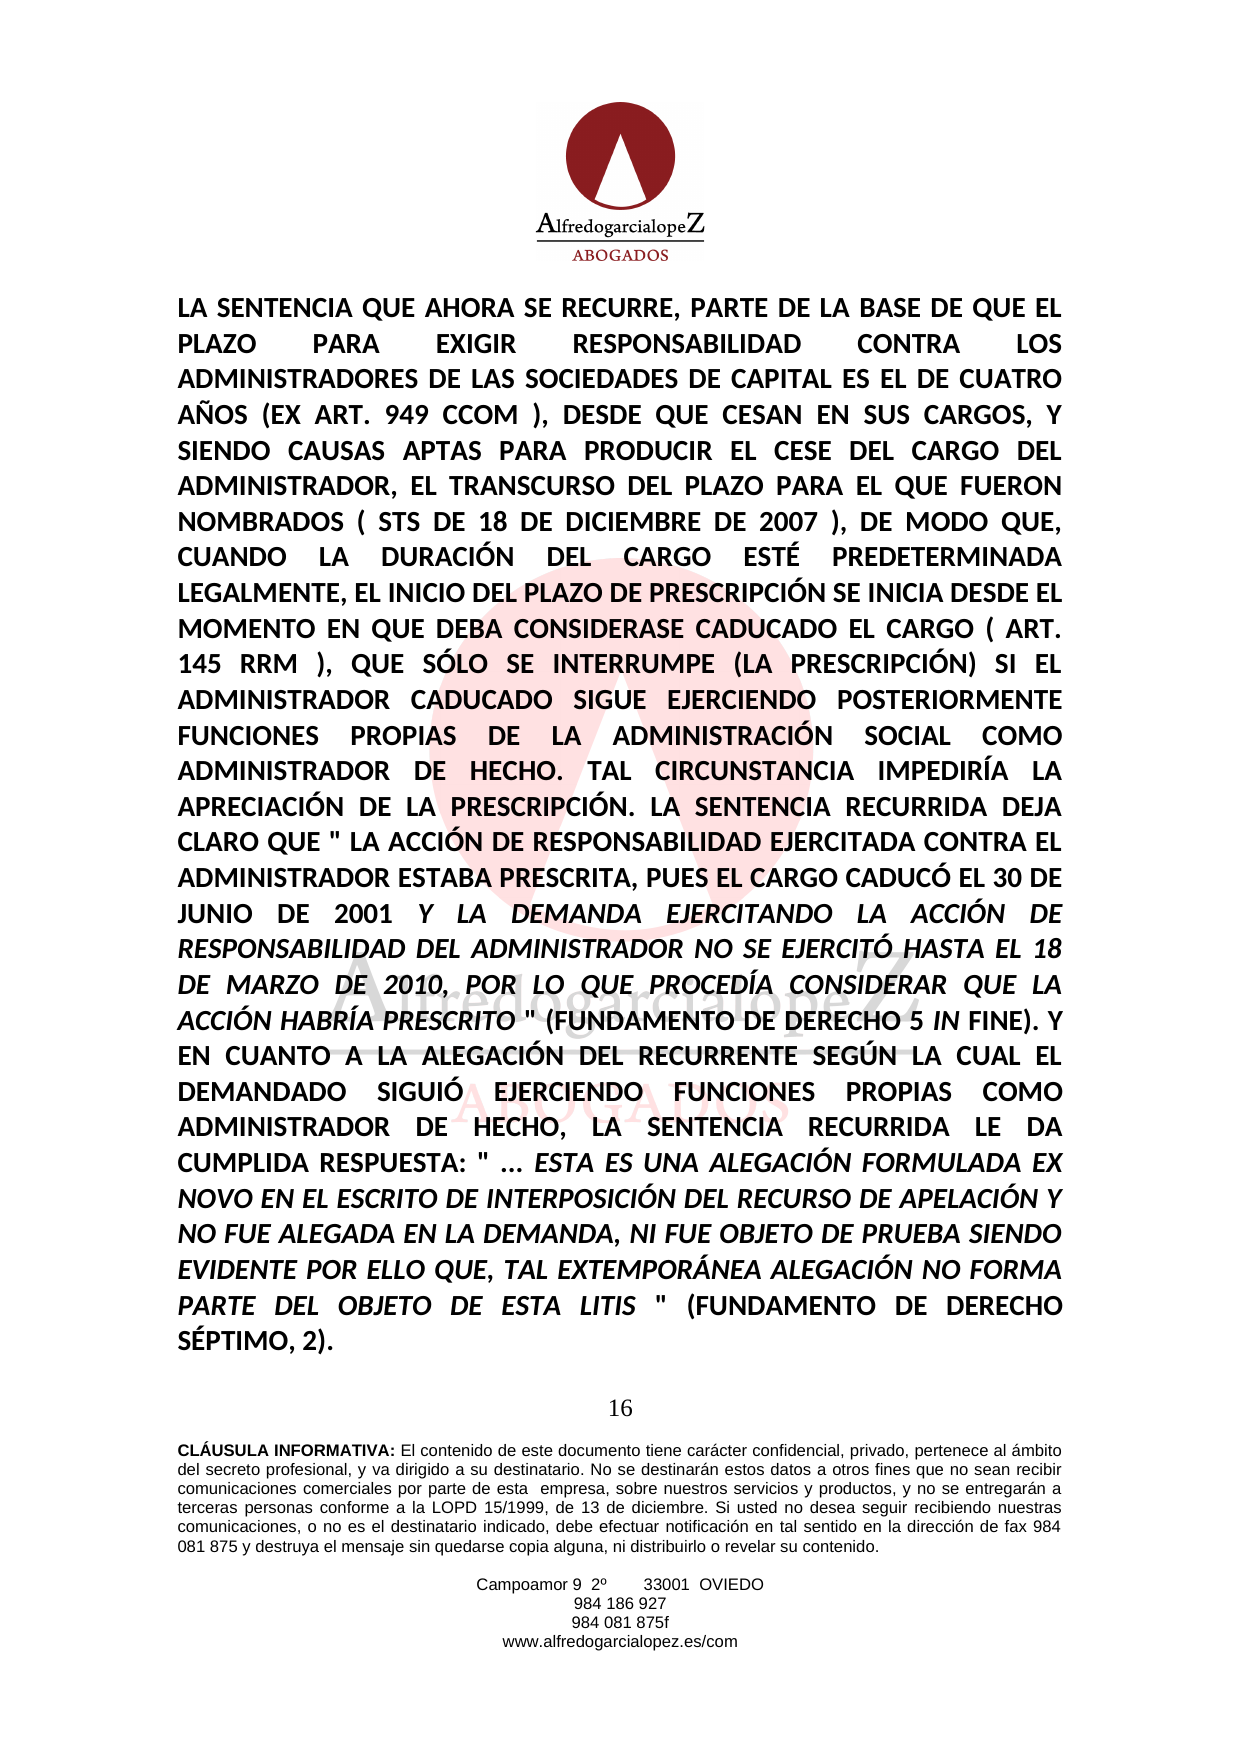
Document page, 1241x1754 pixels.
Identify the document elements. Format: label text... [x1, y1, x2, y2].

picture [535, 102, 705, 261]
text LA SENTENCIA QUE AHORA SE RECURRE, PARTE DE LA BASE DE QUE EL PLAZO PARA EXIGIR RESPONSABILIDAD CONTRA LOS ADMINISTRADORES DE LAS SOCIEDADES DE CAPITAL ES EL DE CUATRO AÑOS (EX ART. 949 CCOM ), DESDE QUE CESAN EN SUS CARGOS, Y SIENDO CAUSAS APTAS PARA PRODUCIR EL CESE DEL CARGO DEL ADMINISTRADOR, EL TRANSCURSO DEL PLAZO PARA EL QUE FUERON NOMBRADOS ( STS DE 18 DE DICIEMBRE DE 2007 ), DE MODO QUE, CUANDO LA DURACIÓN DEL CARGO ESTÉ PREDETERMINADA LEGALMENTE, EL INICIO DEL PLAZO DE PRESCRIPCIÓN SE INICIA DESDE EL MOMENTO EN QUE DEBA CONSIDERASE CADUCADO EL CARGO ( ART. 145 RRM ), QUE SÓLO SE INTERRUMPE (LA PRESCRIPCIÓN) SI EL ADMINISTRADOR CADUCADO SIGUE EJERCIENDO POSTERIORMENTE FUNCIONES PROPIAS DE LA ADMINISTRACIÓN SOCIAL COMO ADMINISTRADOR DE HECHO. TAL CIRCUNSTANCIA IMPEDIRÍA LA APRECIACIÓN DE LA PRESCRIPCIÓN. LA SENTENCIA RECURRIDA DEJA CLARO QUE " LA ACCIÓN DE RESPONSABILIDAD EJERCITADA CONTRA EL ADMINISTRADOR ESTABA PRESCRITA, PUES EL CARGO CADUCÓ EL 30 DE JUNIO DE 2001 Y LA DEMANDA EJERCITANDO LA ACCIÓN DE RESPONSABILIDAD DEL ADMINISTRADOR NO SE EJERCITÓ HASTA EL 18 DE MARZO DE 2010, POR LO QUE PROCEDÍA CONSIDERAR QUE LA ACCIÓN HABRÍA PRESCRITO " (FUNDAMENTO DE DERECHO 5 IN FINE). Y EN CUANTO A LA ALEGACIÓN DEL RECURRENTE SEGÚN LA CUAL EL DEMANDADO SIGUIÓ EJERCIENDO FUNCIONES PROPIAS COMO ADMINISTRADOR DE HECHO, LA SENTENCIA RECURRIDA LE DA CUMPLIDA RESPUESTA: " ... ESTA ES UNA ALEGACIÓN FORMULADA EX NOVO EN EL ESCRITO DE INTERPOSICIÓN DEL RECURSO DE APELACIÓN Y NO FUE ALEGADA EN LA DEMANDA, NI FUE OBJETO DE PRUEBA SIENDO EVIDENTE POR ELLO QUE, TAL EXTEMPORÁNEA ALEGACIÓN NO FORMA PARTE DEL OBJETO DE ESTA LITIS " (FUNDAMENTO DE DERECHO SÉPTIMO, 2). [177, 289, 1063, 1358]
